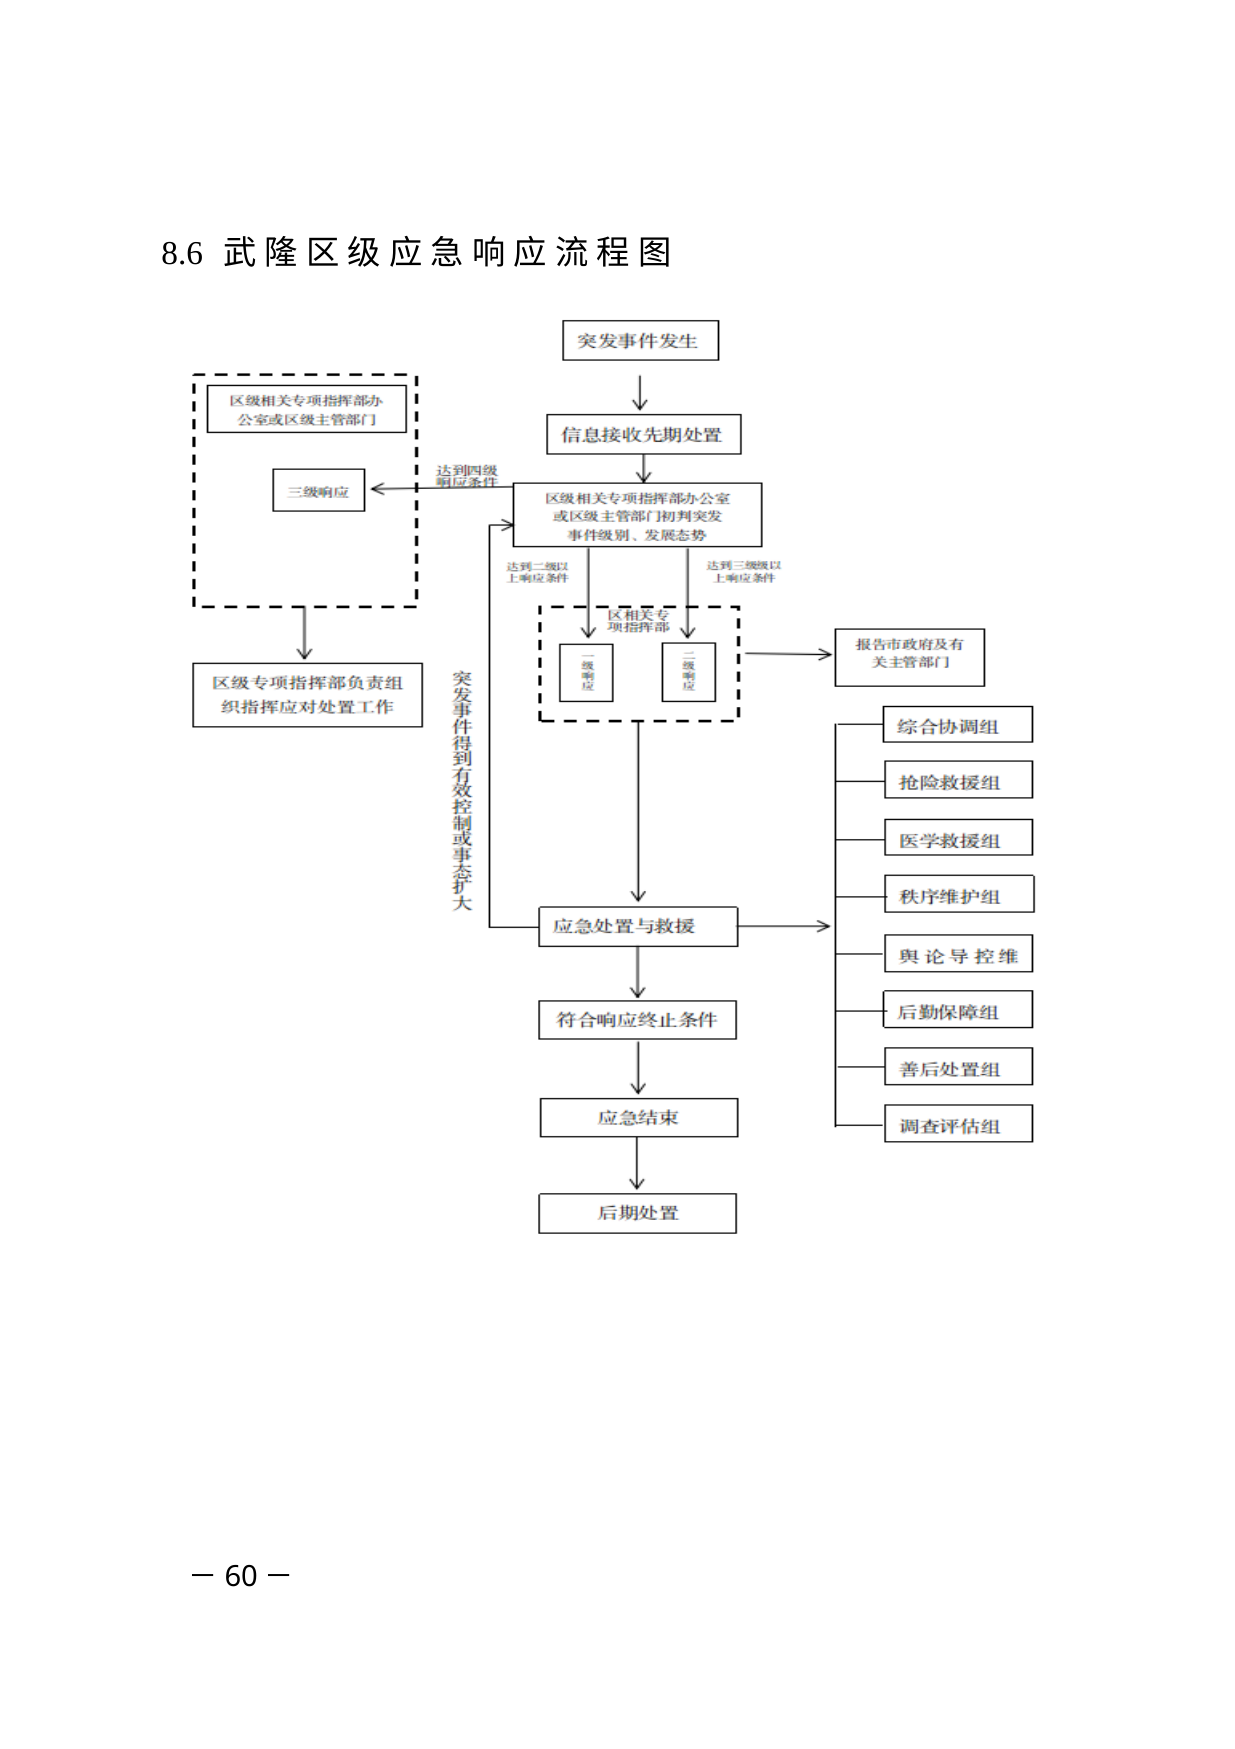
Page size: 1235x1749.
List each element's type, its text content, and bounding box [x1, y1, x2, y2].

picture [159, 305, 1072, 1239]
text 8.6 武隆区级应急响应流程图 [161, 220, 1073, 280]
